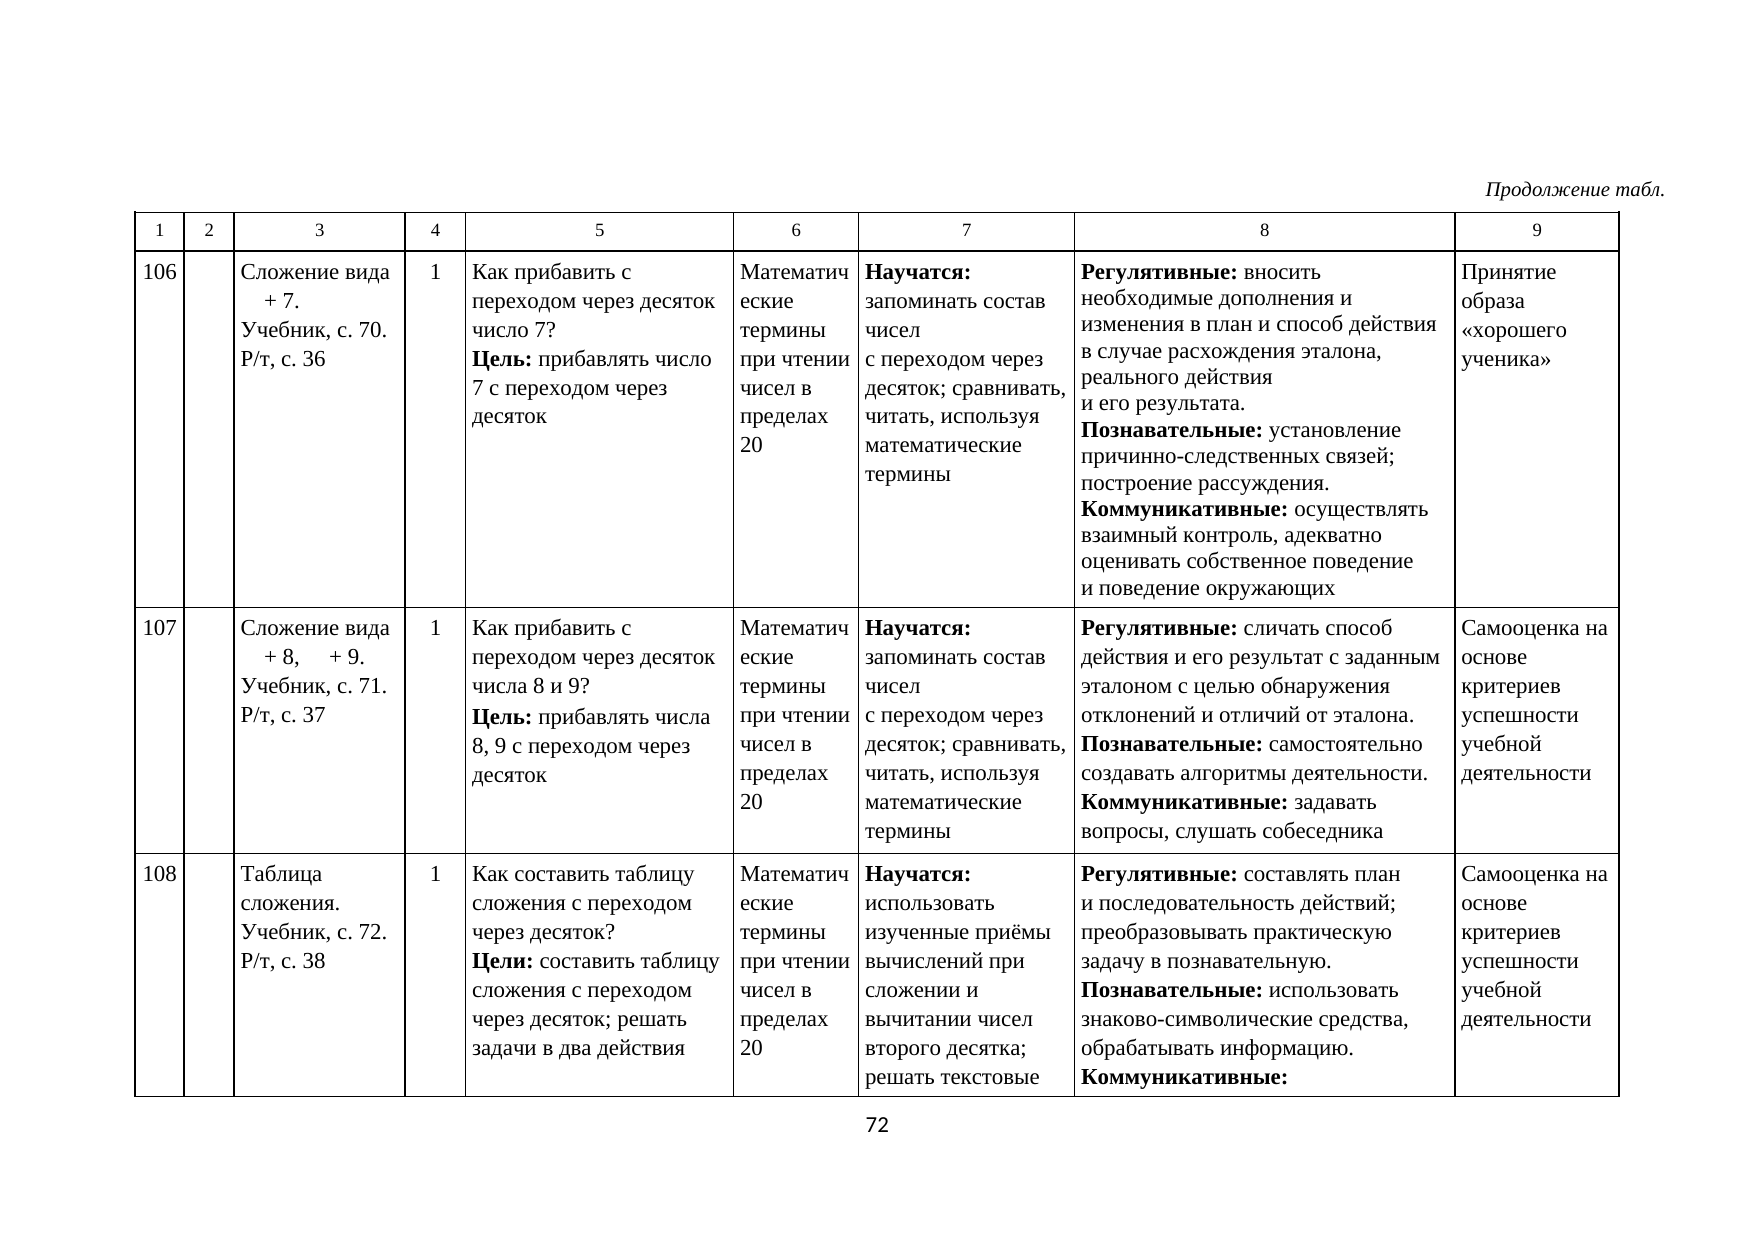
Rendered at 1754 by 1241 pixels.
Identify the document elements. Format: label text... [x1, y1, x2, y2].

table_cell [185, 854, 233, 1096]
table_cell 106 [136, 252, 183, 607]
table_header 4 [406, 213, 465, 250]
table_cell Как прибавить с переходом через десяток число 7? Цель: прибавлять число 7 с переходом через десяток [466, 252, 733, 607]
table_header 2 [185, 213, 233, 250]
table_header 6 [734, 213, 858, 250]
table_cell 1 [406, 252, 465, 607]
table_header 7 [859, 213, 1074, 250]
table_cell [734, 854, 858, 1096]
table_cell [859, 252, 1074, 607]
table_cell Регулятивные: сличать способ действия и его результат с заданным эталоном с целью обнаружения отклонений и отличий от эталона. Познавательные: самостоятельно создавать алгоритмы деятельности. Коммуникативные: задавать вопросы, слушать собеседника [1075, 608, 1454, 852]
table_header 1 [136, 213, 183, 250]
table_header 5 [466, 213, 733, 250]
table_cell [734, 252, 858, 607]
table_cell [185, 608, 233, 852]
table_cell 1 [406, 608, 465, 852]
table_cell 108 [136, 854, 183, 1096]
table_cell Сложение вида  + 7. Учебник, с. 70. Р/т, с. 36 [235, 252, 404, 607]
text Продолжение табл. [89, 177, 1665, 201]
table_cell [1075, 854, 1454, 1096]
table_header 8 [1075, 213, 1454, 250]
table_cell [1456, 854, 1618, 1096]
table_cell Принятие образа «хорошего ученика» [1456, 252, 1618, 607]
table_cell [466, 854, 733, 1096]
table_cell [859, 854, 1074, 1096]
table_cell Самооценка на основе критериев успешности учебной деятельности [1456, 608, 1618, 852]
table_cell Научатся: запоминать состав чисел с переходом через десяток; сравнивать, читать, используя математические термины [859, 608, 1074, 852]
table_cell 107 [136, 608, 183, 852]
table_header 9 [1456, 213, 1618, 250]
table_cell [235, 854, 404, 1096]
table_cell Регулятивные: вносить необходимые дополнения и изменения в план и способ действия в случае расхождения эталона, реального действия и его результата. Познавательные: установление причинно-следственных связей; построение рассуждения. Коммуникативные: осуществлять взаимный контроль, адекватно оценивать собственное поведение и поведение окружающих [1075, 252, 1454, 607]
table_cell Сложение вида  + 8,  + 9. Учебник, с. 71. Р/т, с. 37 [235, 608, 404, 852]
table_cell [185, 252, 233, 607]
table_cell Математические термины при чтении чисел в пределах 20 [734, 608, 858, 852]
table_cell Как прибавить с переходом через десяток числа 8 и 9? Цель: прибавлять числа 8, 9 с переходом через десяток [466, 608, 733, 852]
table_cell 1 [406, 854, 465, 1096]
table_header 3 [235, 213, 404, 250]
